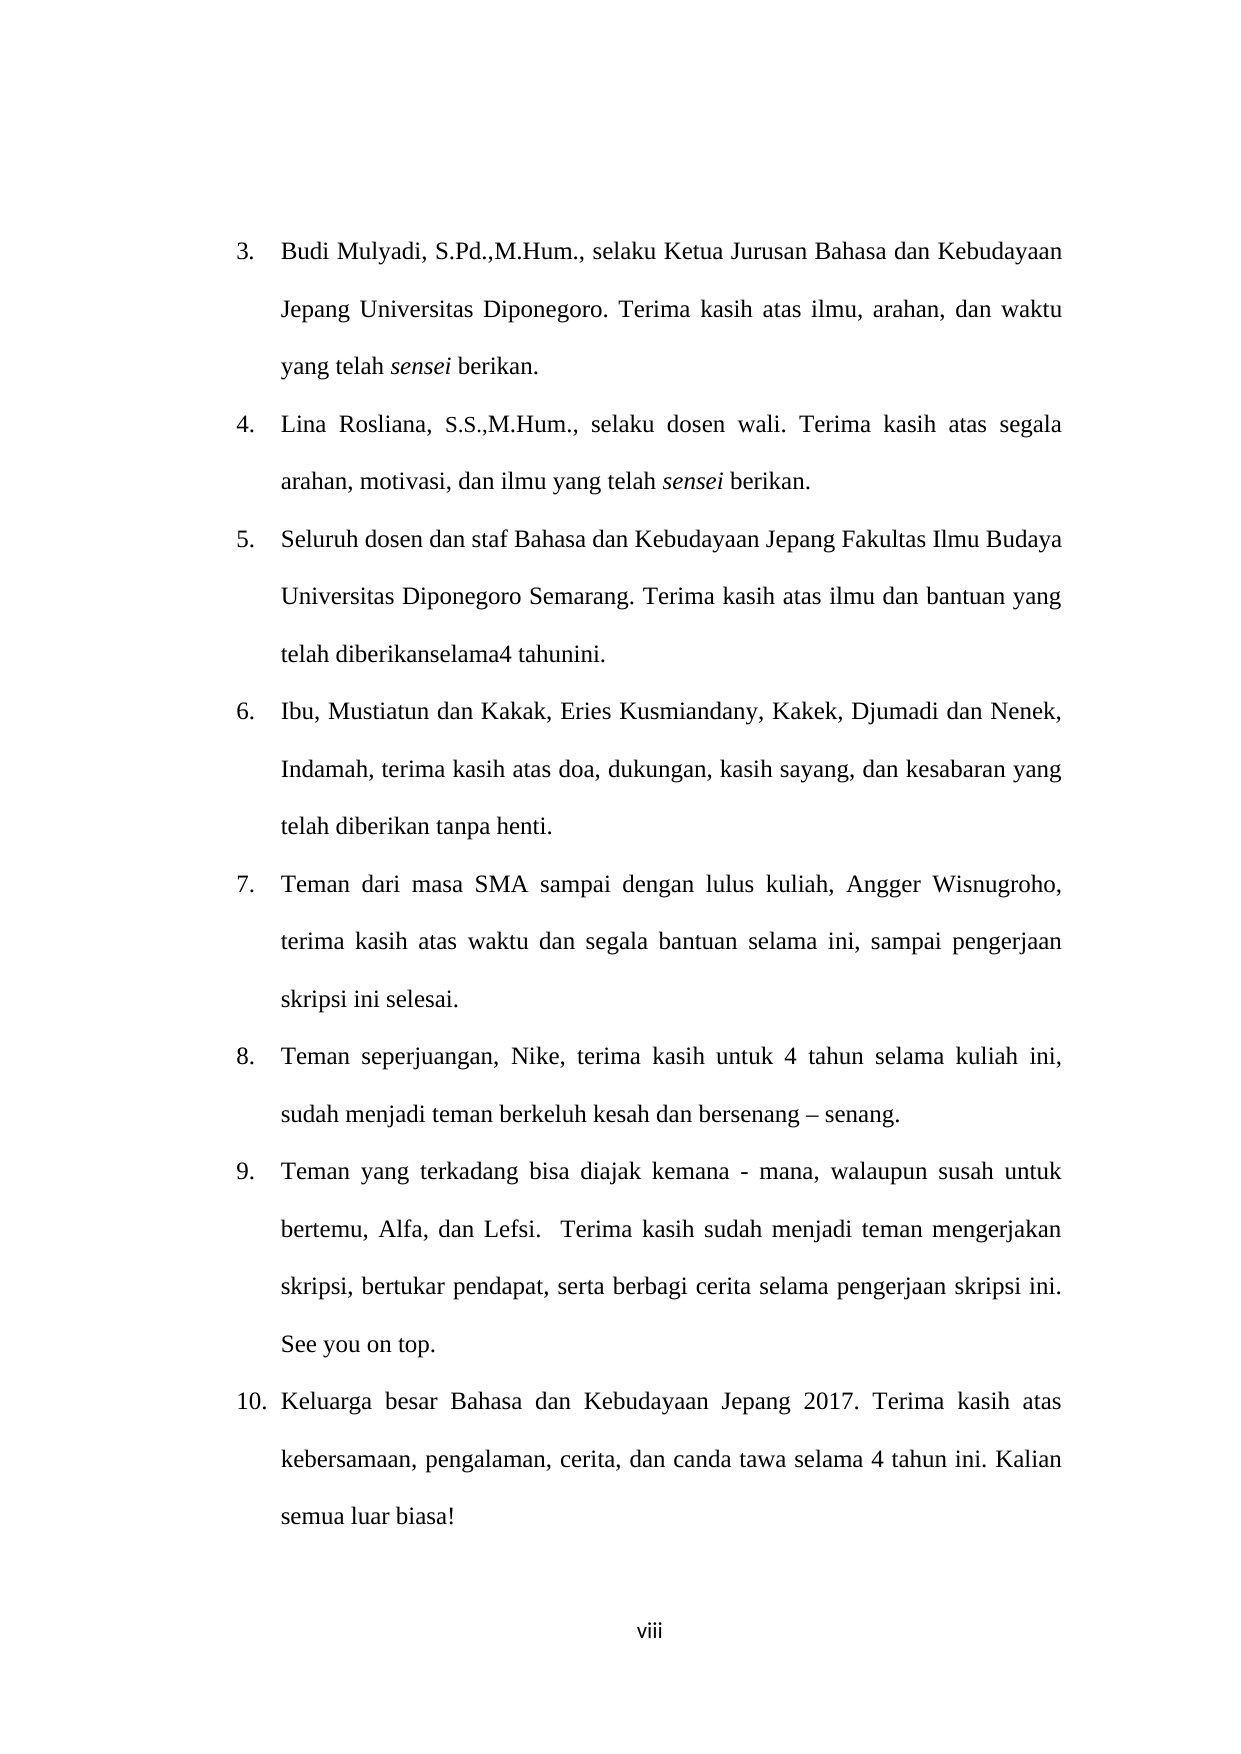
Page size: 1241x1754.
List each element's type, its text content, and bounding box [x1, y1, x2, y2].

list Budi Mulyadi, S.Pd.,M.Hum., selaku Ketua Jurusan Bahasa dan Kebudayaan Jepang Universitas Diponegoro. Terima kasih atas ilmu, arahan, dan waktu yang telah sensei berikan. [236, 236, 1063, 380]
list Lina Rosliana, S.S.,M.Hum., selaku dosen wali. Terima kasih atas segala arahan, motivasi, dan ilmu yang telah sensei berikan. [236, 409, 1063, 495]
list Teman seperjuangan, Nike, terima kasih untuk 4 tahun selama kuliah ini, sudah menjadi teman berkeluh kesah dan bersenang – senang. [236, 1041, 1063, 1128]
list Ibu, Mustiatun dan Kakak, Eries Kusmiandany, Kakek, Djumadi dan Nenek, Indamah, terima kasih atas doa, dukungan, kasih sayang, dan kesabaran yang telah diberikan tanpa henti. [236, 696, 1063, 840]
list Teman dari masa SMA sampai dengan lulus kuliah, Angger Wisnugroho, terima kasih atas waktu dan segala bantuan selama ini, sampai pengerjaan skripsi ini selesai. [236, 869, 1063, 1013]
list Keluarga besar Bahasa dan Kebudayaan Jepang 2017. Terima kasih atas kebersamaan, pengalaman, cerita, dan canda tawa selama 4 tahun ini. Kalian semua luar biasa! [236, 1386, 1063, 1530]
list Seluruh dosen dan staf Bahasa dan Kebudayaan Jepang Fakultas Ilmu Budaya Universitas Diponegoro Semarang. Terima kasih atas ilmu dan bantuan yang telah diberikanselama4 tahunini. [236, 524, 1063, 668]
list Teman yang terkadang bisa diajak kemana - mana, walaupun susah untuk bertemu, Alfa, dan Lefsi. Terima kasih sudah menjadi teman mengerjakan skripsi, bertukar pendapat, serta berbagi cerita selama pengerjaan skripsi ini. See you on top. [236, 1156, 1063, 1358]
